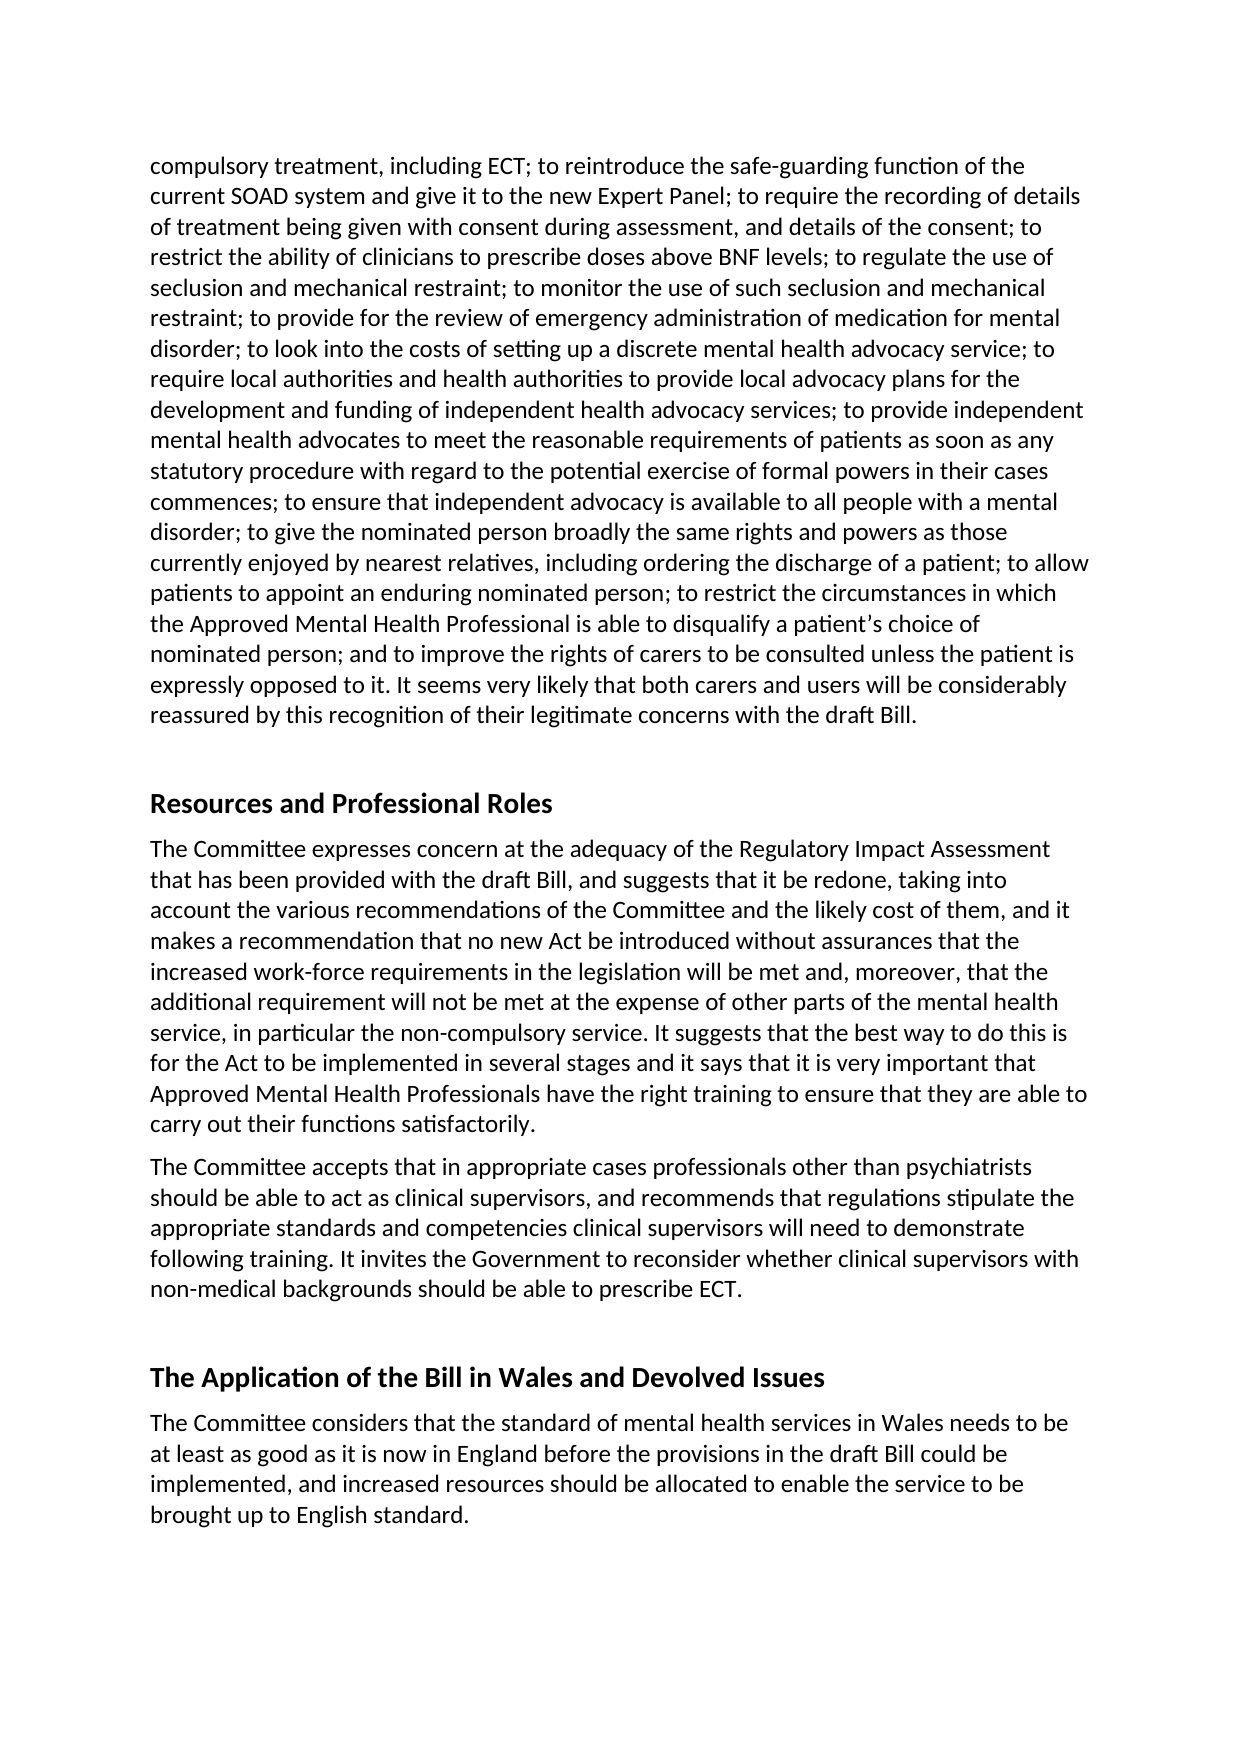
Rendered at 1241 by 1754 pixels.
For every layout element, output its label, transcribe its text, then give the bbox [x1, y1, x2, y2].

text The Committee expresses concern at the adequacy of the Regulatory Impact Assessment that has been provided with the draft Bill, and suggests that it be redone, taking into account the various recommendations of the Committee and the likely cost of them, and it makes a recommendation that no new Act be introduced without assurances that the increased work-force requirements in the legislation will be met and, moreover, that the additional requirement will not be met at the expense of other parts of the mental health service, in particular the non-compulsory service. It suggests that the best way to do this is for the Act to be implemented in several stages and it says that it is very important that Approved Mental Health Professionals have the right training to ensure that they are able to carry out their functions satisfactorily. [150, 833, 1090, 1139]
text The Application of the Bill in Wales and Devolved Issues [150, 1359, 1090, 1395]
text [150, 150, 1090, 730]
text The Committee considers that the standard of mental health services in Wales needs to be at least as good as it is now in England before the provisions in the draft Bill could be implemented, and increased resources should be allocated to enable the service to be brought up to English standard. [150, 1407, 1090, 1529]
text The Committee accepts that in appropriate cases professionals other than psychiatrists should be able to act as clinical supervisors, and recommends that regulations stipulate the appropriate standards and competencies clinical supervisors will need to demonstrate following training. It invites the Government to reconsider whether clinical supervisors with non-medical backgrounds should be able to prescribe ECT. [150, 1151, 1090, 1304]
text Resources and Professional Roles [150, 785, 1090, 821]
